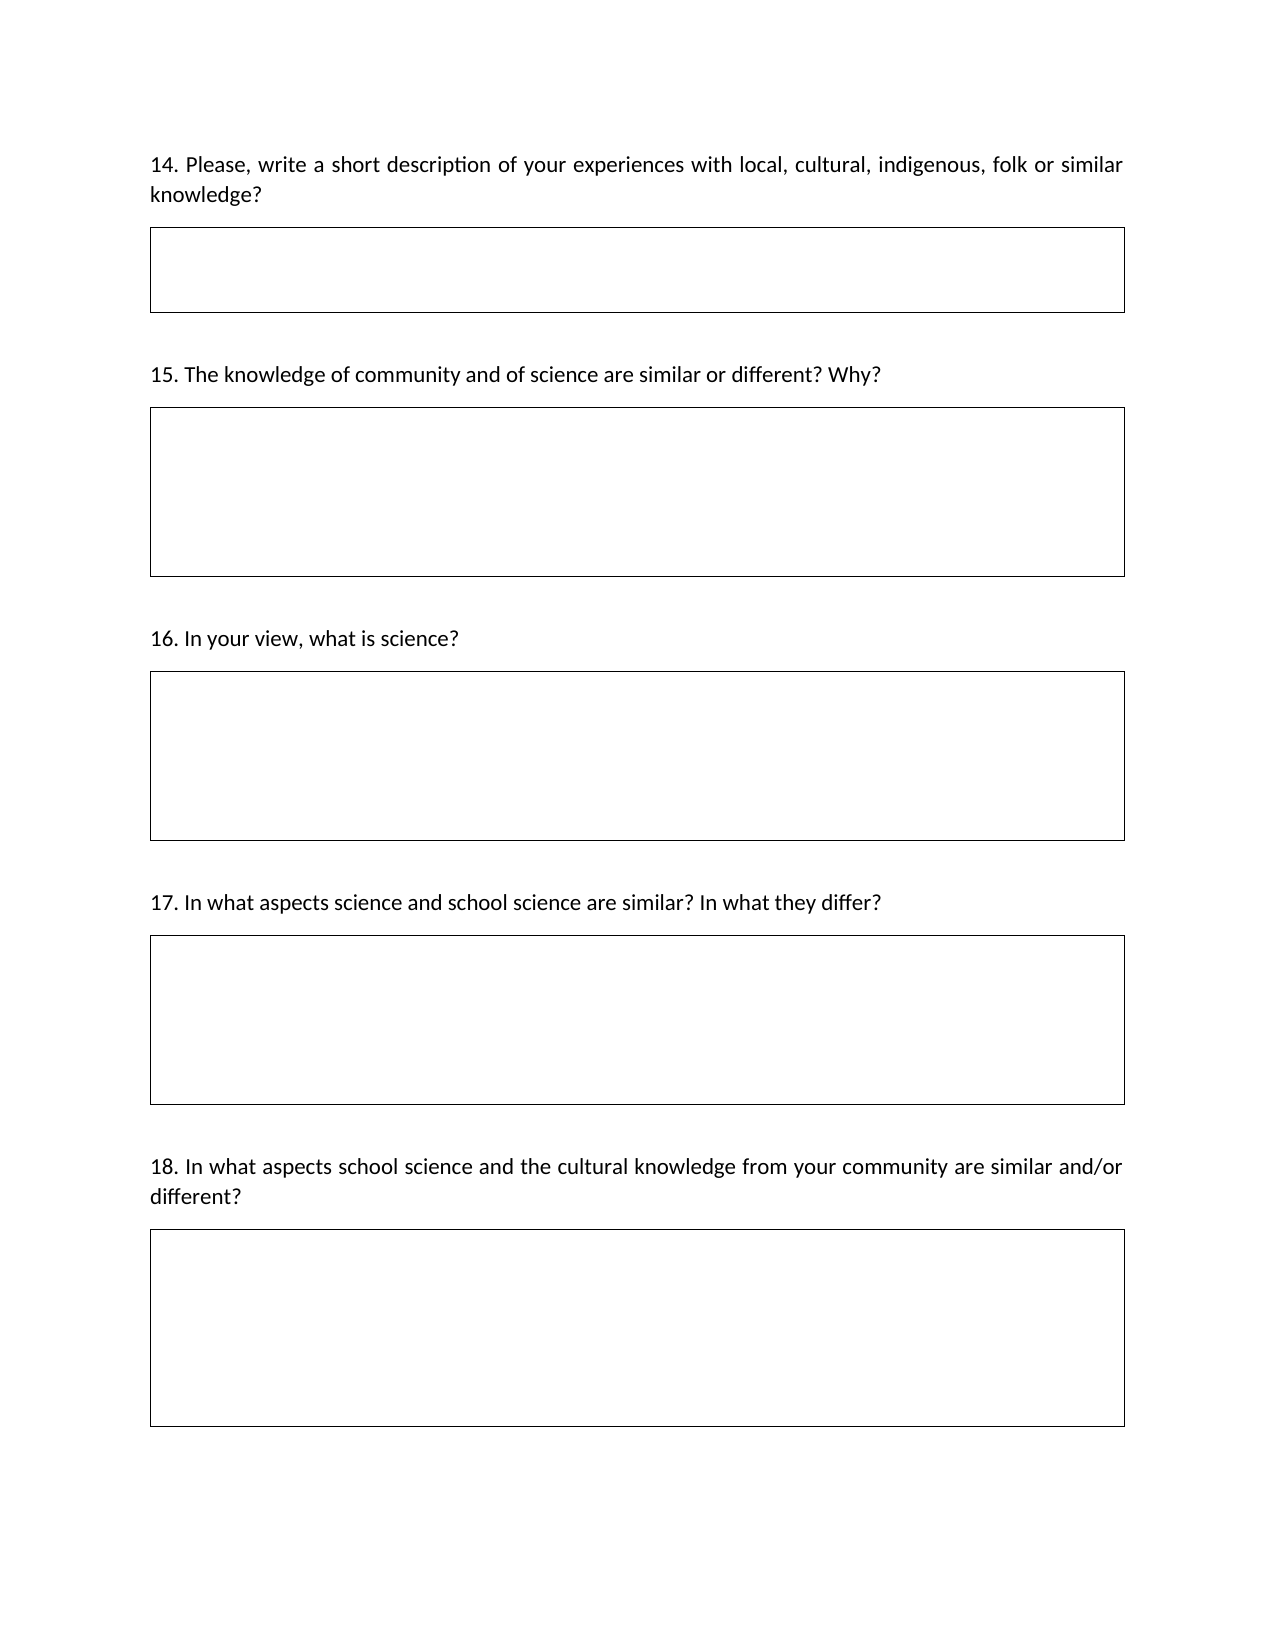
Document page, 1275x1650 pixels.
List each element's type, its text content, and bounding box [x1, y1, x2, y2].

text 15. The knowledge of community and of science are similar or different? Why? [150, 360, 1125, 388]
table_header [151, 408, 1124, 576]
table_header [151, 1230, 1124, 1426]
text 17. In what aspects science and school science are similar? In what they differ? [150, 888, 1125, 916]
table_header [151, 228, 1124, 312]
text 16. In your view, what is science? [150, 624, 1125, 652]
table_header [151, 672, 1124, 840]
text 14. Please, write a short description of your experiences with local, cultural, indigenous, folk or similar knowledge? [150, 150, 1125, 208]
table_header [151, 936, 1124, 1104]
text 18. In what aspects school science and the cultural knowledge from your community are similar and/or different? [150, 1152, 1125, 1210]
